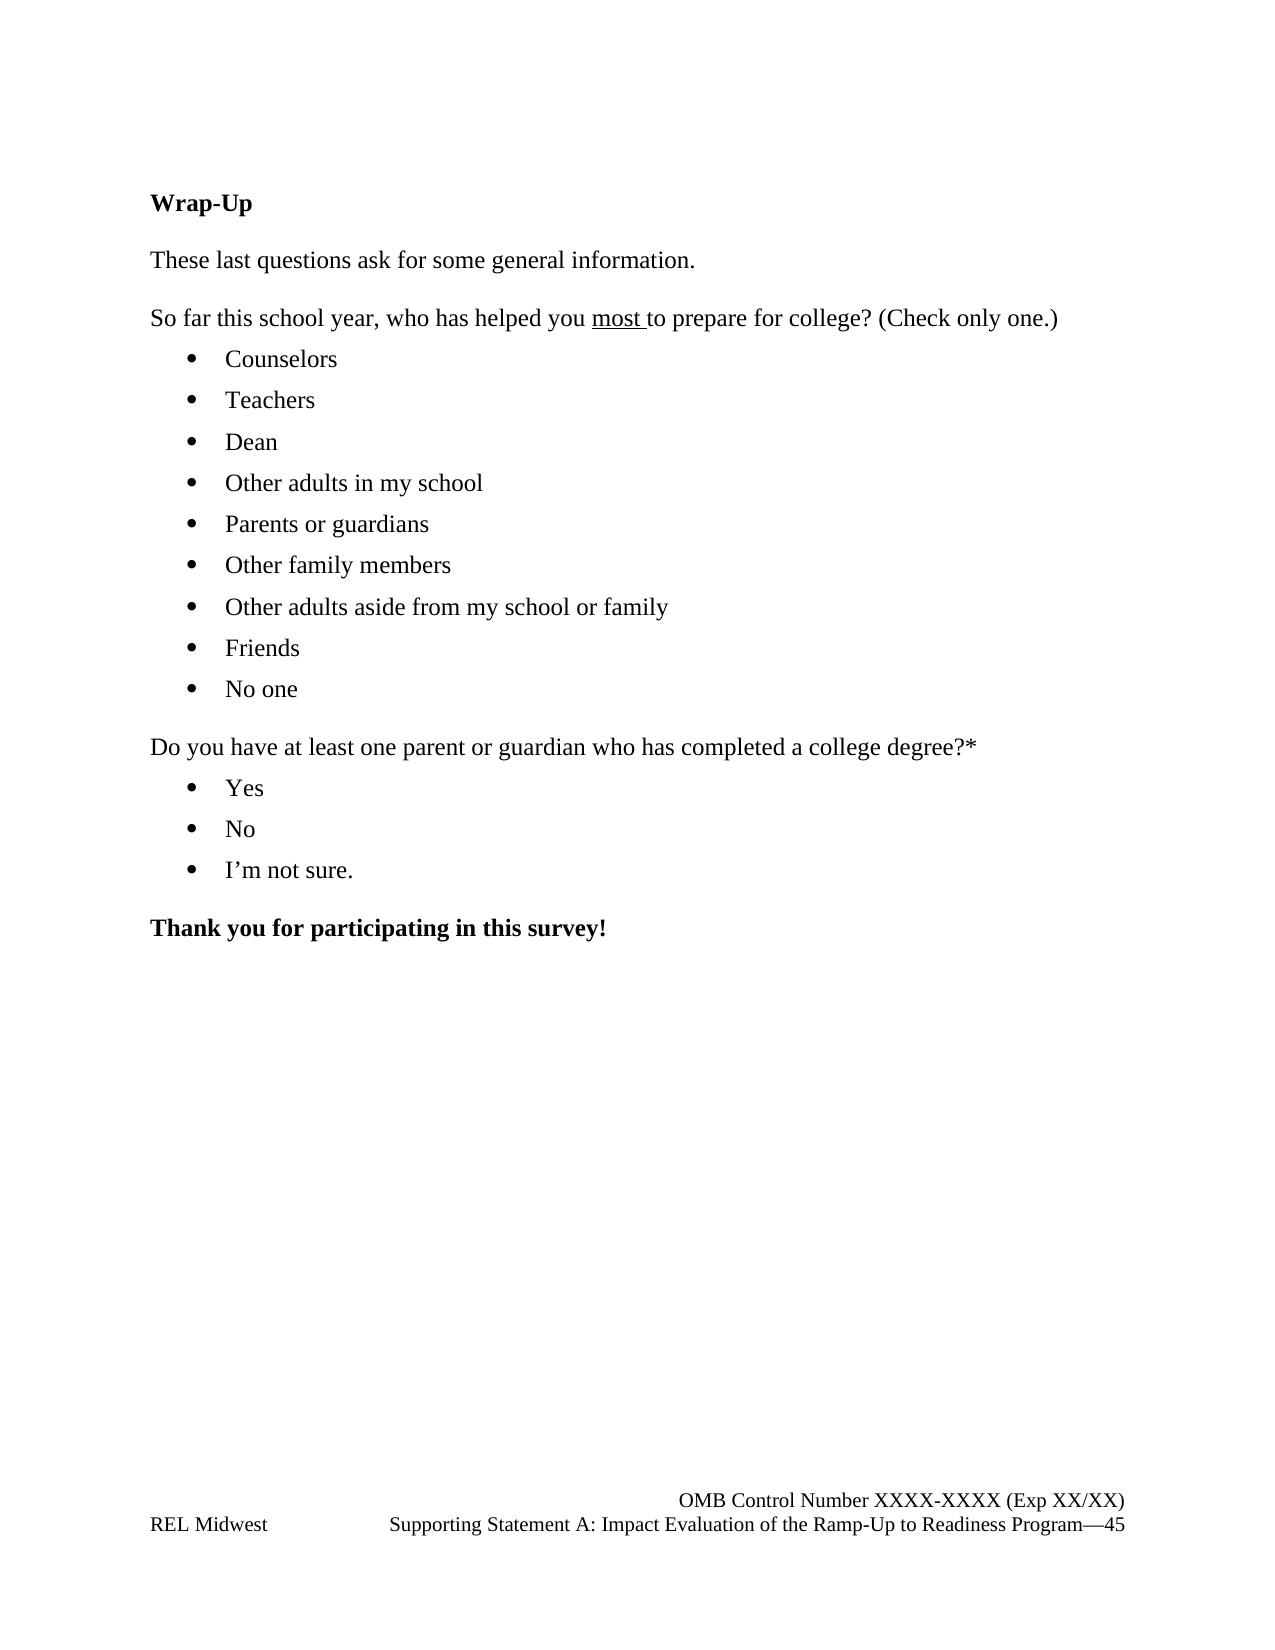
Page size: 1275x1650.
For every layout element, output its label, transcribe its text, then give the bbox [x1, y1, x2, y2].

list Parents or guardians [187, 509, 1125, 538]
text These last questions ask for some general information. [150, 246, 1125, 274]
list Counselors [187, 344, 1125, 373]
list Yes [187, 773, 1125, 802]
list Other family members [187, 551, 1125, 579]
list Teachers [187, 386, 1125, 414]
list Other adults aside from my school or family [187, 592, 1125, 621]
list No one [187, 674, 1125, 703]
list No [187, 814, 1125, 843]
text Thank you for participating in this survey! [150, 913, 1125, 942]
list I’m not sure. [187, 856, 1125, 884]
list Dean [187, 427, 1125, 456]
list Friends [187, 633, 1125, 662]
list Other adults in my school [187, 468, 1125, 497]
text Wrap-Up [150, 188, 1125, 217]
text So far this school year, who has helped you most to prepare for college? (Check only one.) [150, 303, 1125, 332]
text Do you have at least one parent or guardian who has completed a college degree?* [150, 732, 1125, 761]
